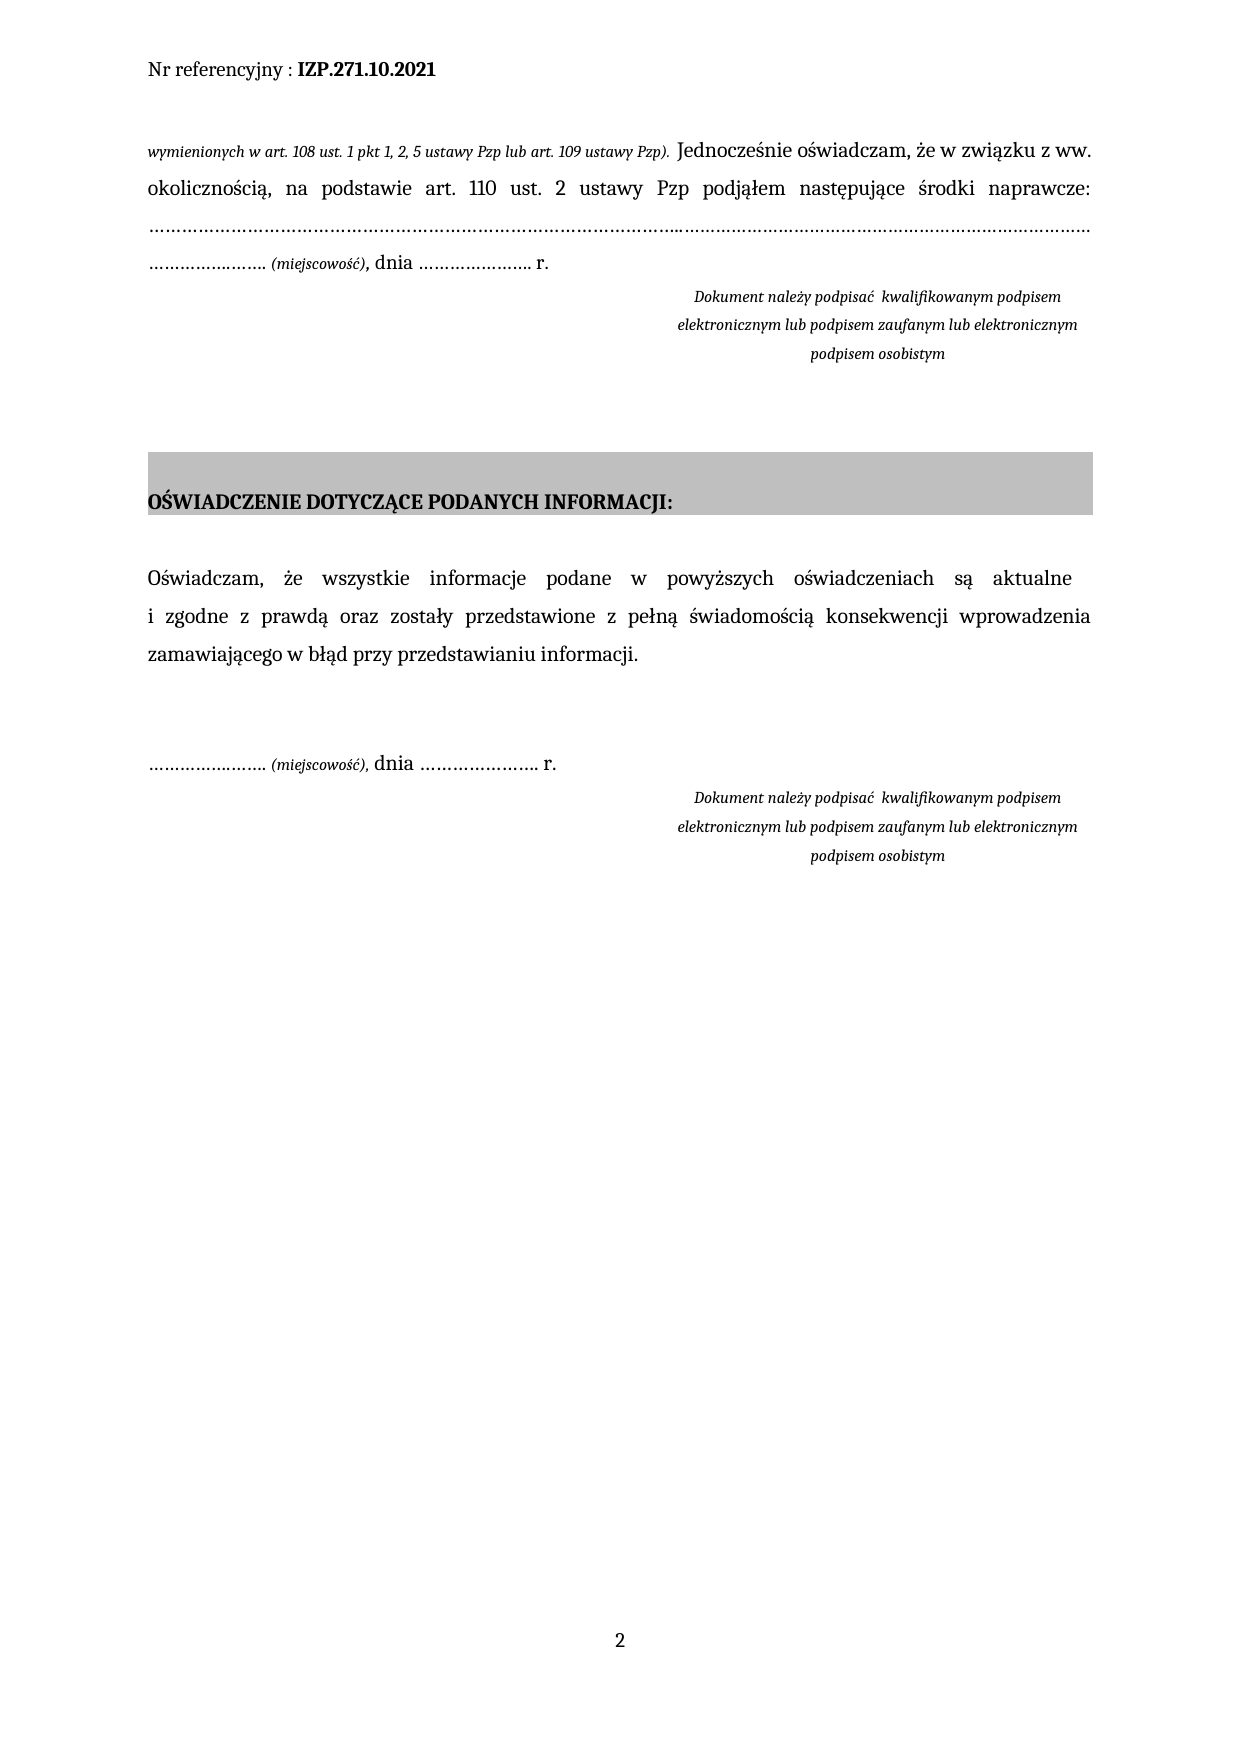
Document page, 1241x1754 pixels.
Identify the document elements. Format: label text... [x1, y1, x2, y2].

text …………….……. (miejscowość), dnia …………………. r. [148, 751, 1093, 776]
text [148, 138, 1093, 238]
text Oświadczam, że wszystkie informacje podane w powyższych oświadczeniach są aktualne i zgodne z prawdą oraz zostały przedstawione z pełną świadomością konsekwencji wprowadzenia zamawiającego w błąd przy przedstawianiu informacji. [148, 566, 1093, 666]
text OŚWIADCZENIE DOTYCZĄCE PODANYCH INFORMACJI: [148, 490, 1093, 515]
text …………….……. (miejscowość), dnia …………………. r. [148, 251, 1093, 275]
text Dokument należy podpisać kwalifikowanym podpisem elektronicznym lub podpisem zaufanym lub elektronicznym podpisem osobistym [664, 287, 1093, 364]
text Dokument należy podpisać kwalifikowanym podpisem elektronicznym lub podpisem zaufanym lub elektronicznym podpisem osobistym [664, 789, 1093, 865]
